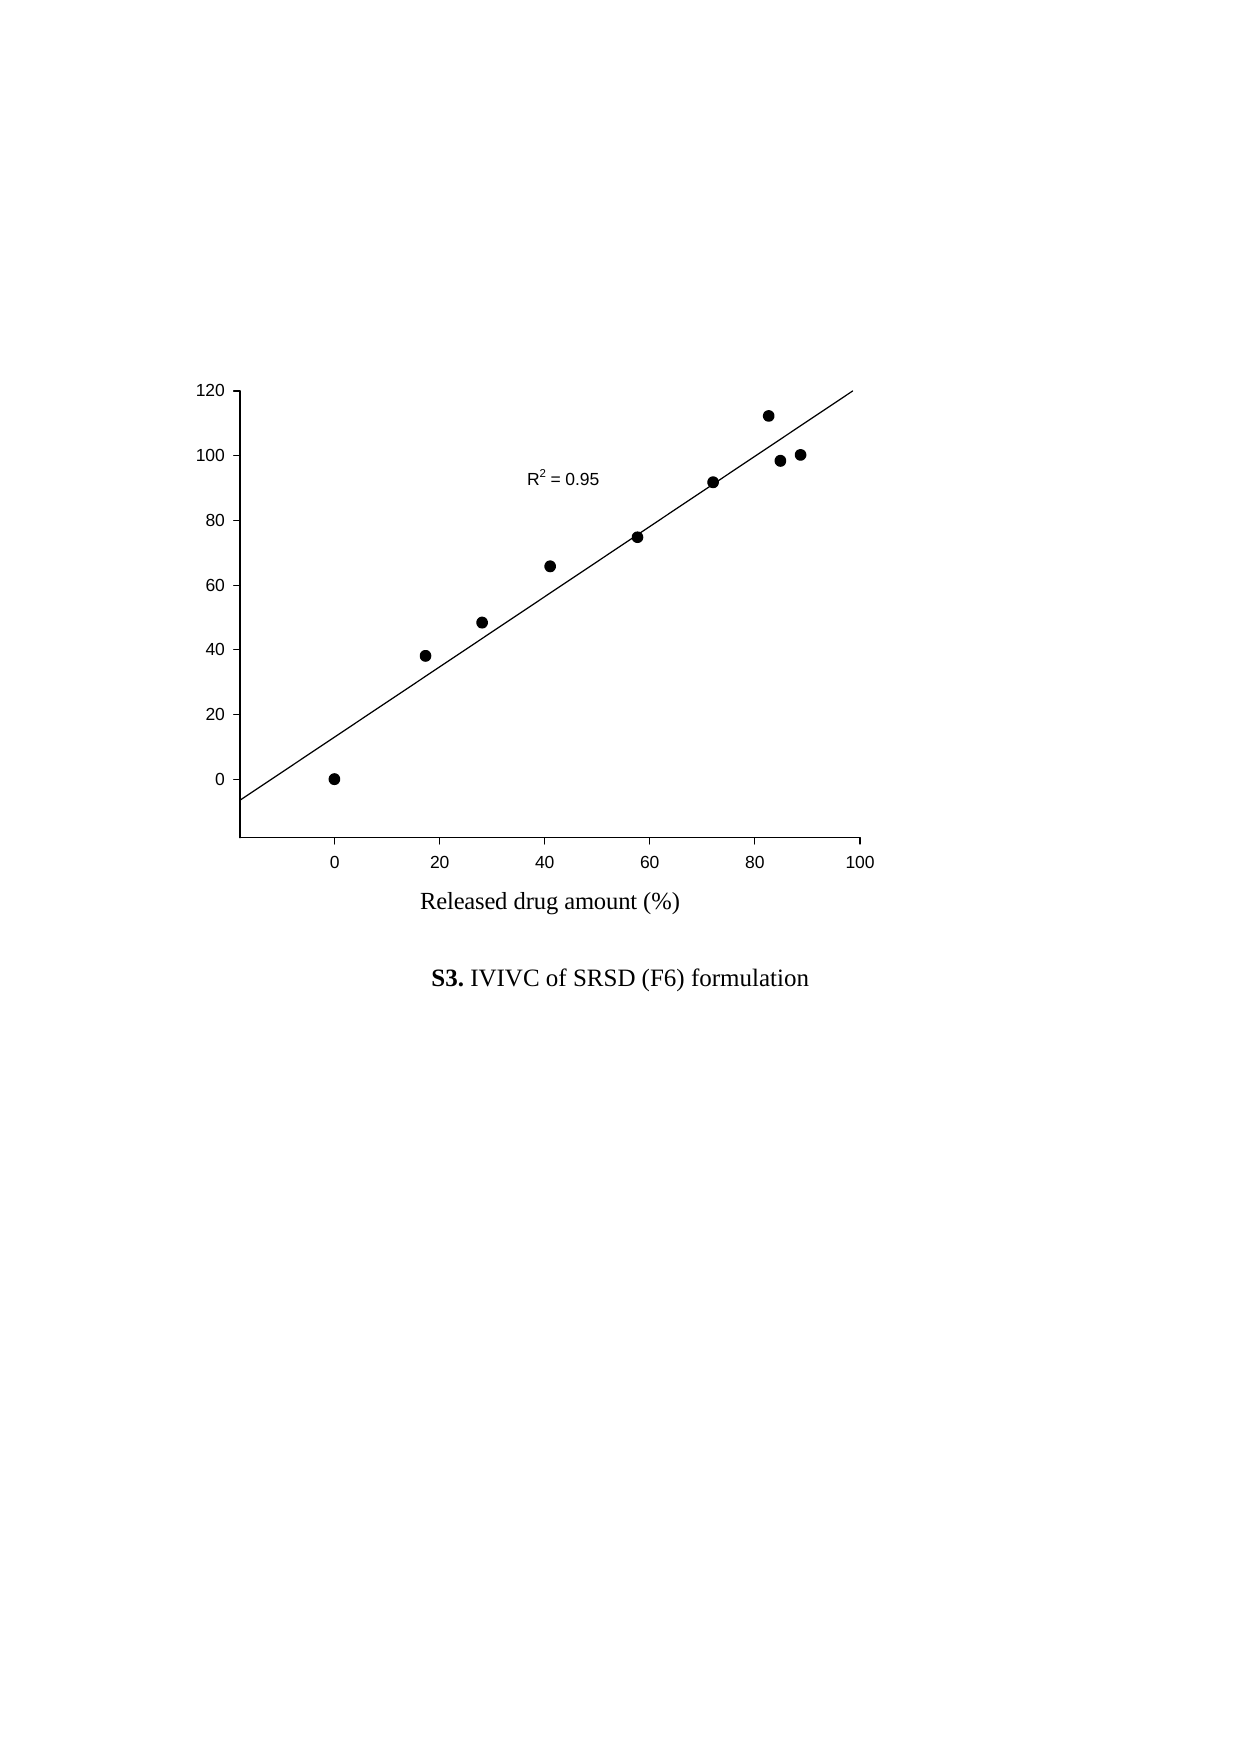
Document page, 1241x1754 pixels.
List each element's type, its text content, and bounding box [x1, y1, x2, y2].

text S3. IVIVC of SRSD (F6) formulation [150, 963, 1090, 992]
